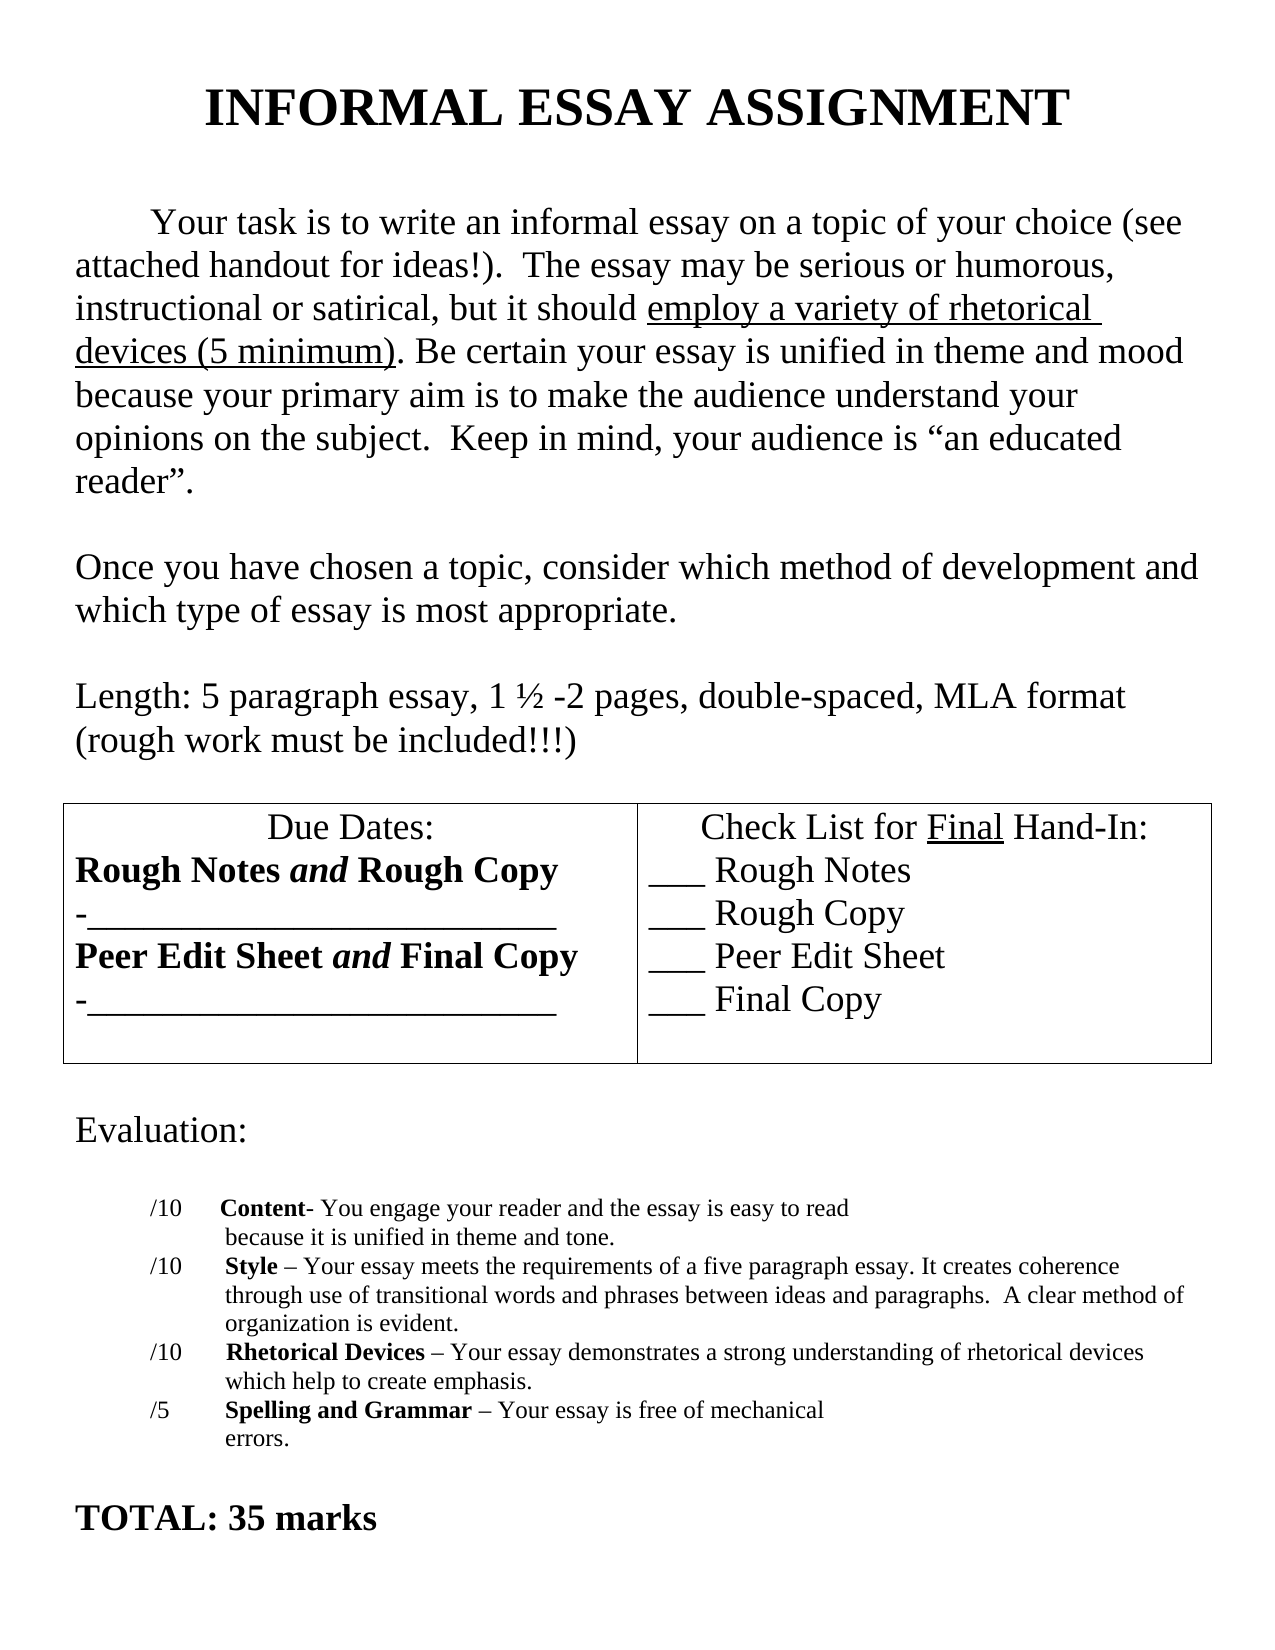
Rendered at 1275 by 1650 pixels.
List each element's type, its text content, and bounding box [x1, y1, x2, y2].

text Once you have chosen a topic, consider which method of development and which type of essay is most appropriate. [75, 544, 1200, 631]
text Length: 5 paragraph essay, 1 ½ -2 pages, double-spaced, MLA format (rough work must be included!!!) [75, 674, 1200, 760]
text because it is unified in theme and tone. [150, 1222, 1200, 1251]
text /10 Content- You engage your reader and the essay is easy to read [150, 1193, 1200, 1222]
table_header Check List for Final Hand-In: ___ Rough Notes ___ Rough Copy ___ Peer Edit Sheet ___ Final Copy [638, 804, 1211, 1063]
text /10 Style – Your essay meets the requirements of a five paragraph essay. It creates coherence through use of transitional words and phrases between ideas and paragraphs. A clear method of organization is evident. [150, 1251, 1200, 1337]
text errors. [150, 1423, 1200, 1452]
text Your task is to write an informal essay on a topic of your choice (see attached handout for ideas!). The essay may be serious or humorous, instructional or satirical, but it should employ a variety of rhetorical devices (5 minimum). Be certain your essay is unified in theme and mood because your primary aim is to make the audience understand your opinions on the subject. Keep in mind, your audience is “an educated reader”. [75, 199, 1200, 501]
text /5 Spelling and Grammar – Your essay is free of mechanical [75, 1395, 1200, 1423]
text /10 Rhetorical Devices – Your essay demonstrates a strong understanding of rhetorical devices which help to create emphasis. [150, 1337, 1200, 1395]
table_header Due Dates: Rough Notes and Rough Copy -_________________________ Peer Edit Sheet and Final Copy -_________________________ [64, 804, 637, 1063]
text TOTAL: 35 marks [75, 1495, 1200, 1538]
text Evaluation: [75, 1107, 1200, 1150]
text INFORMAL ESSAY ASSIGNMENT [75, 75, 1200, 137]
